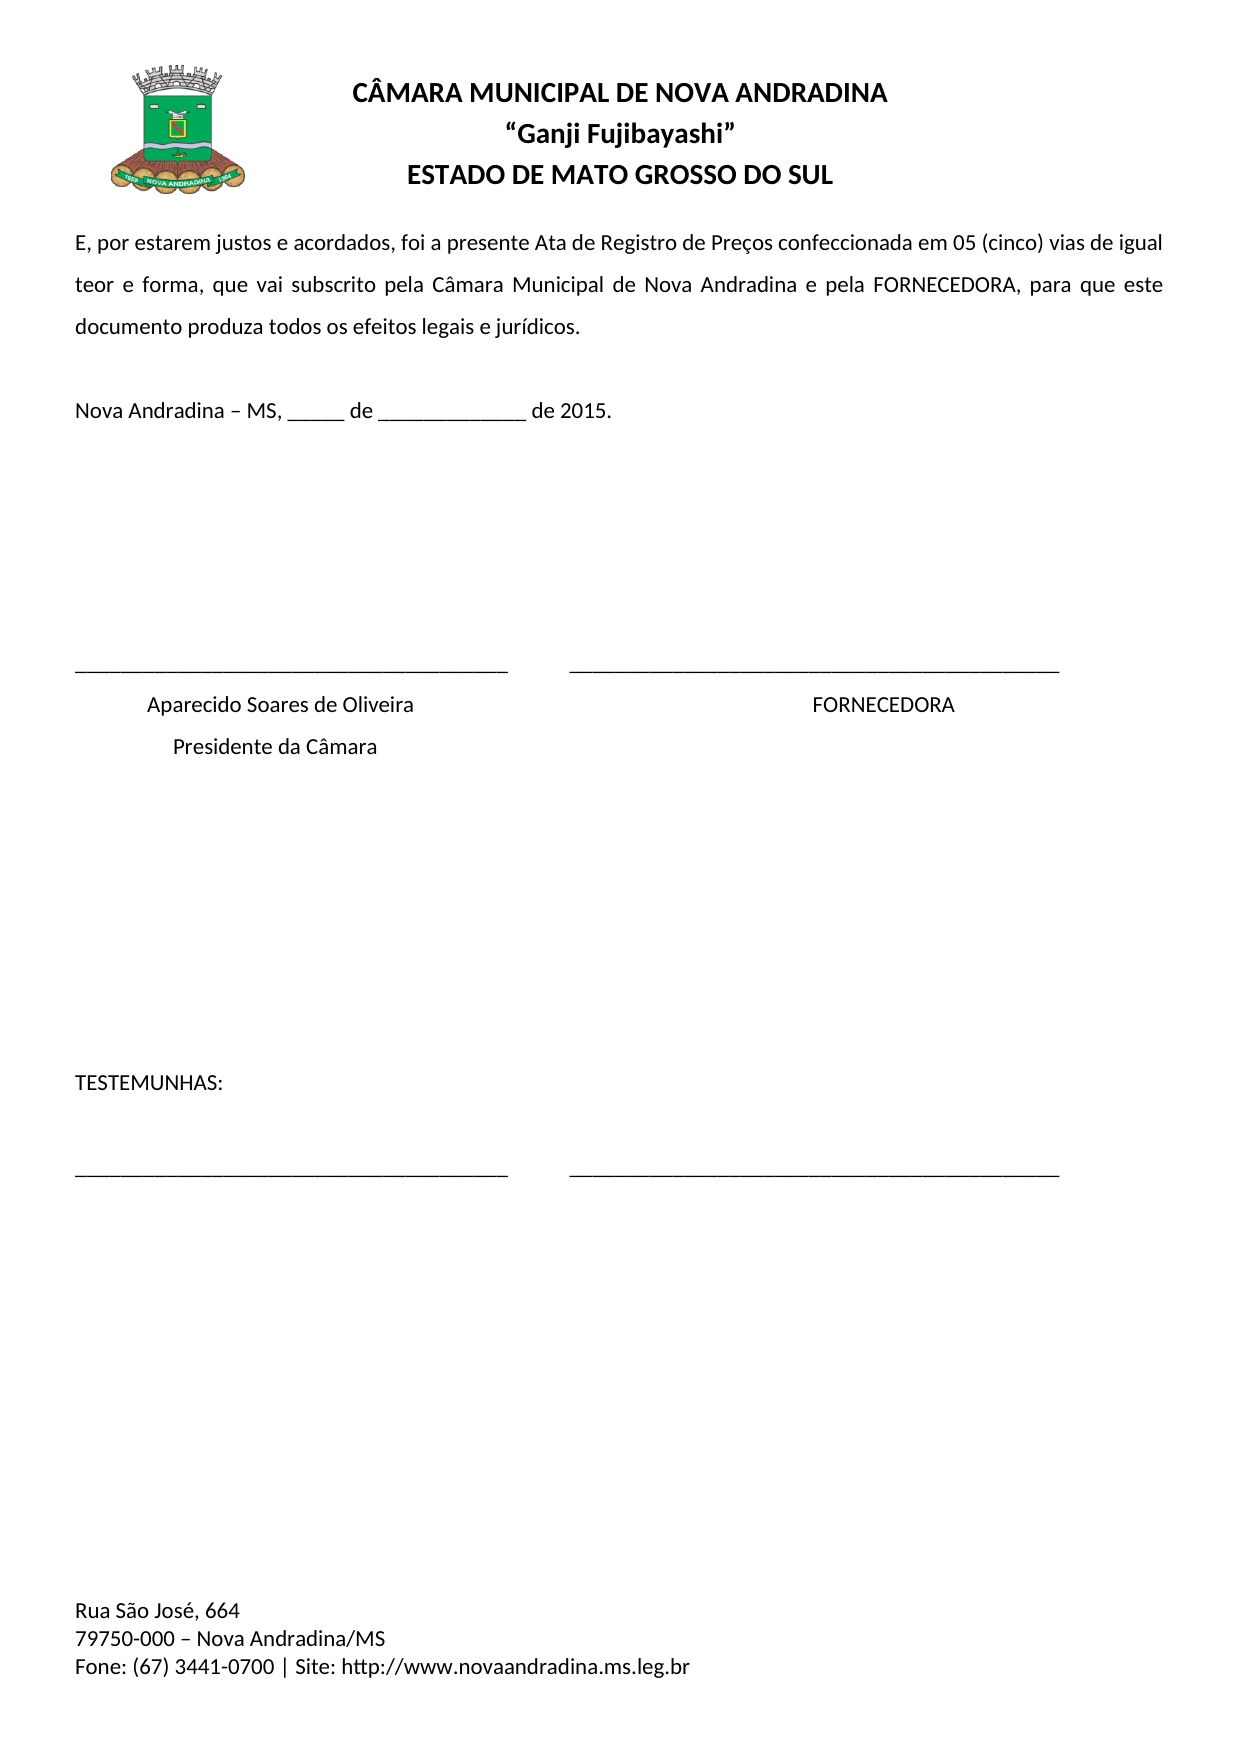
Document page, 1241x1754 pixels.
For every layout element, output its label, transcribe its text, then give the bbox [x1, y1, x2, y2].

text ______________________________________ ___________________________________________ [75, 1152, 1165, 1180]
text Aparecido Soares de Oliveira FORNECEDORA [75, 690, 1165, 718]
text ______________________________________ ___________________________________________ [75, 648, 1165, 676]
text E, por estarem justos e acordados, foi a presente Ata de Registro de Preços confeccionada em 05 (cinco) vias de igual teor e forma, que vai subscrito pela Câmara Municipal de Nova Andradina e pela FORNECEDORA, para que este documento produza todos os efeitos legais e jurídicos. [75, 228, 1165, 341]
text Presidente da Câmara [75, 732, 1165, 760]
picture [111, 65, 245, 194]
text Nova Andradina – MS, _____ de _____________ de 2015. [75, 396, 1165, 424]
text TESTEMUNHAS: [75, 1068, 1165, 1096]
